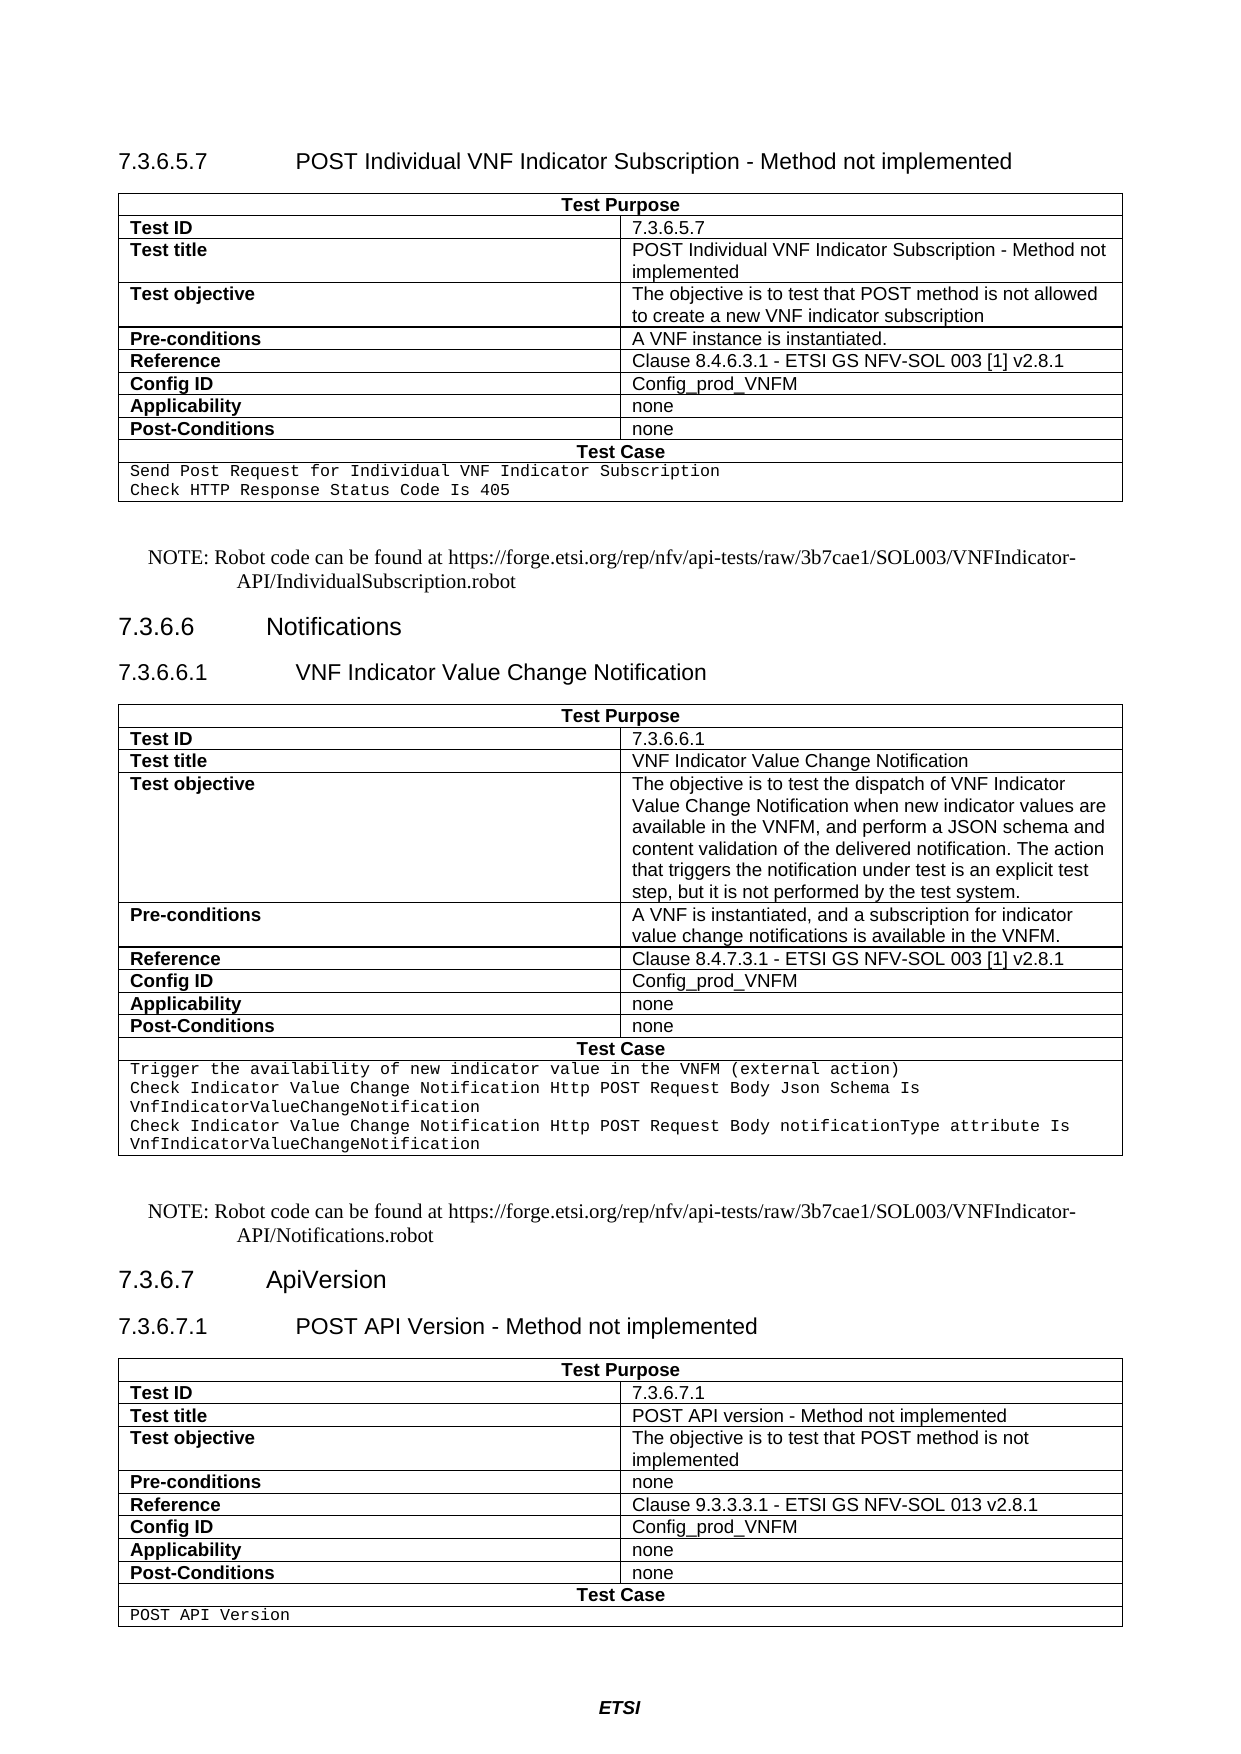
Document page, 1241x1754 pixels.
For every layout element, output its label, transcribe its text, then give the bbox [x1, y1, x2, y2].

text NOTE: Robot code can be found at https://forge.etsi.org/rep/nfv/api-tests/raw/3b7cae1/SOL003/VNFIndicator-API/Notifications.robot [148, 1199, 1122, 1247]
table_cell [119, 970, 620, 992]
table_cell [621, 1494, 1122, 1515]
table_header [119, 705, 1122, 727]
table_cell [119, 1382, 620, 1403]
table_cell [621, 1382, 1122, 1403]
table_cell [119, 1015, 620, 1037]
subtitle 7.3.6.6.1 VNF Indicator Value Change Notification [118, 659, 1122, 685]
text NOTE: Robot code can be found at https://forge.etsi.org/rep/nfv/api-tests/raw/3b7cae1/SOL003/VNFIndicator-API/IndividualSubscription.robot [148, 544, 1122, 593]
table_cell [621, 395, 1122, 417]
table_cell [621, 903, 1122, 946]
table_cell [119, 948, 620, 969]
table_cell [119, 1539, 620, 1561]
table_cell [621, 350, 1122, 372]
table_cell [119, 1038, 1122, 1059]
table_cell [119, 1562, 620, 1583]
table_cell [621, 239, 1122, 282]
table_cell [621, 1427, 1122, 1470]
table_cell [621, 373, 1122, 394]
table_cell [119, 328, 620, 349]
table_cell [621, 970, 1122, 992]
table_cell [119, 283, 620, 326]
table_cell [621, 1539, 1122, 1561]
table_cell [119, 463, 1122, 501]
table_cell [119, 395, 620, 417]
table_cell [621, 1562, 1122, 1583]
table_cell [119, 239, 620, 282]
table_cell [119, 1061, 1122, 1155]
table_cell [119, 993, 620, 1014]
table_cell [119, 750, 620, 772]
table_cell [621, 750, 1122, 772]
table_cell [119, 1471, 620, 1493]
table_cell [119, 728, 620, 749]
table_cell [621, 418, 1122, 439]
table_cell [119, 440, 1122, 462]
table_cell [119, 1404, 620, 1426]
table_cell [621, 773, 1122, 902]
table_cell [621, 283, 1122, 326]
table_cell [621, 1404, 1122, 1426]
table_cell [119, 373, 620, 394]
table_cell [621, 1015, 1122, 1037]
subtitle 7.3.6.7 ApiVersion [118, 1266, 1122, 1294]
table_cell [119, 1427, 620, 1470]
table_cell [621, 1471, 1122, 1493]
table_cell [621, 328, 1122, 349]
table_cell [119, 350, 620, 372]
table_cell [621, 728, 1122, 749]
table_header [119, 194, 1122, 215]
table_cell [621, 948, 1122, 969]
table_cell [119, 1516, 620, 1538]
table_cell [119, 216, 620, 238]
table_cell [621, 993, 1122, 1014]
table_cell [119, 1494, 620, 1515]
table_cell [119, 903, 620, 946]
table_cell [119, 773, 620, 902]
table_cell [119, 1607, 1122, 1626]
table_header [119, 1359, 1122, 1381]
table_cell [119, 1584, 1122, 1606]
subtitle 7.3.6.6 Notifications [118, 611, 1122, 640]
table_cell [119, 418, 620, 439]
subtitle 7.3.6.5.7 POST Individual VNF Indicator Subscription - Method not implemented [118, 148, 1122, 174]
subtitle 7.3.6.7.1 POST API Version - Method not implemented [118, 1313, 1122, 1339]
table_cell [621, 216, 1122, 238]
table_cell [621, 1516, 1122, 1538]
